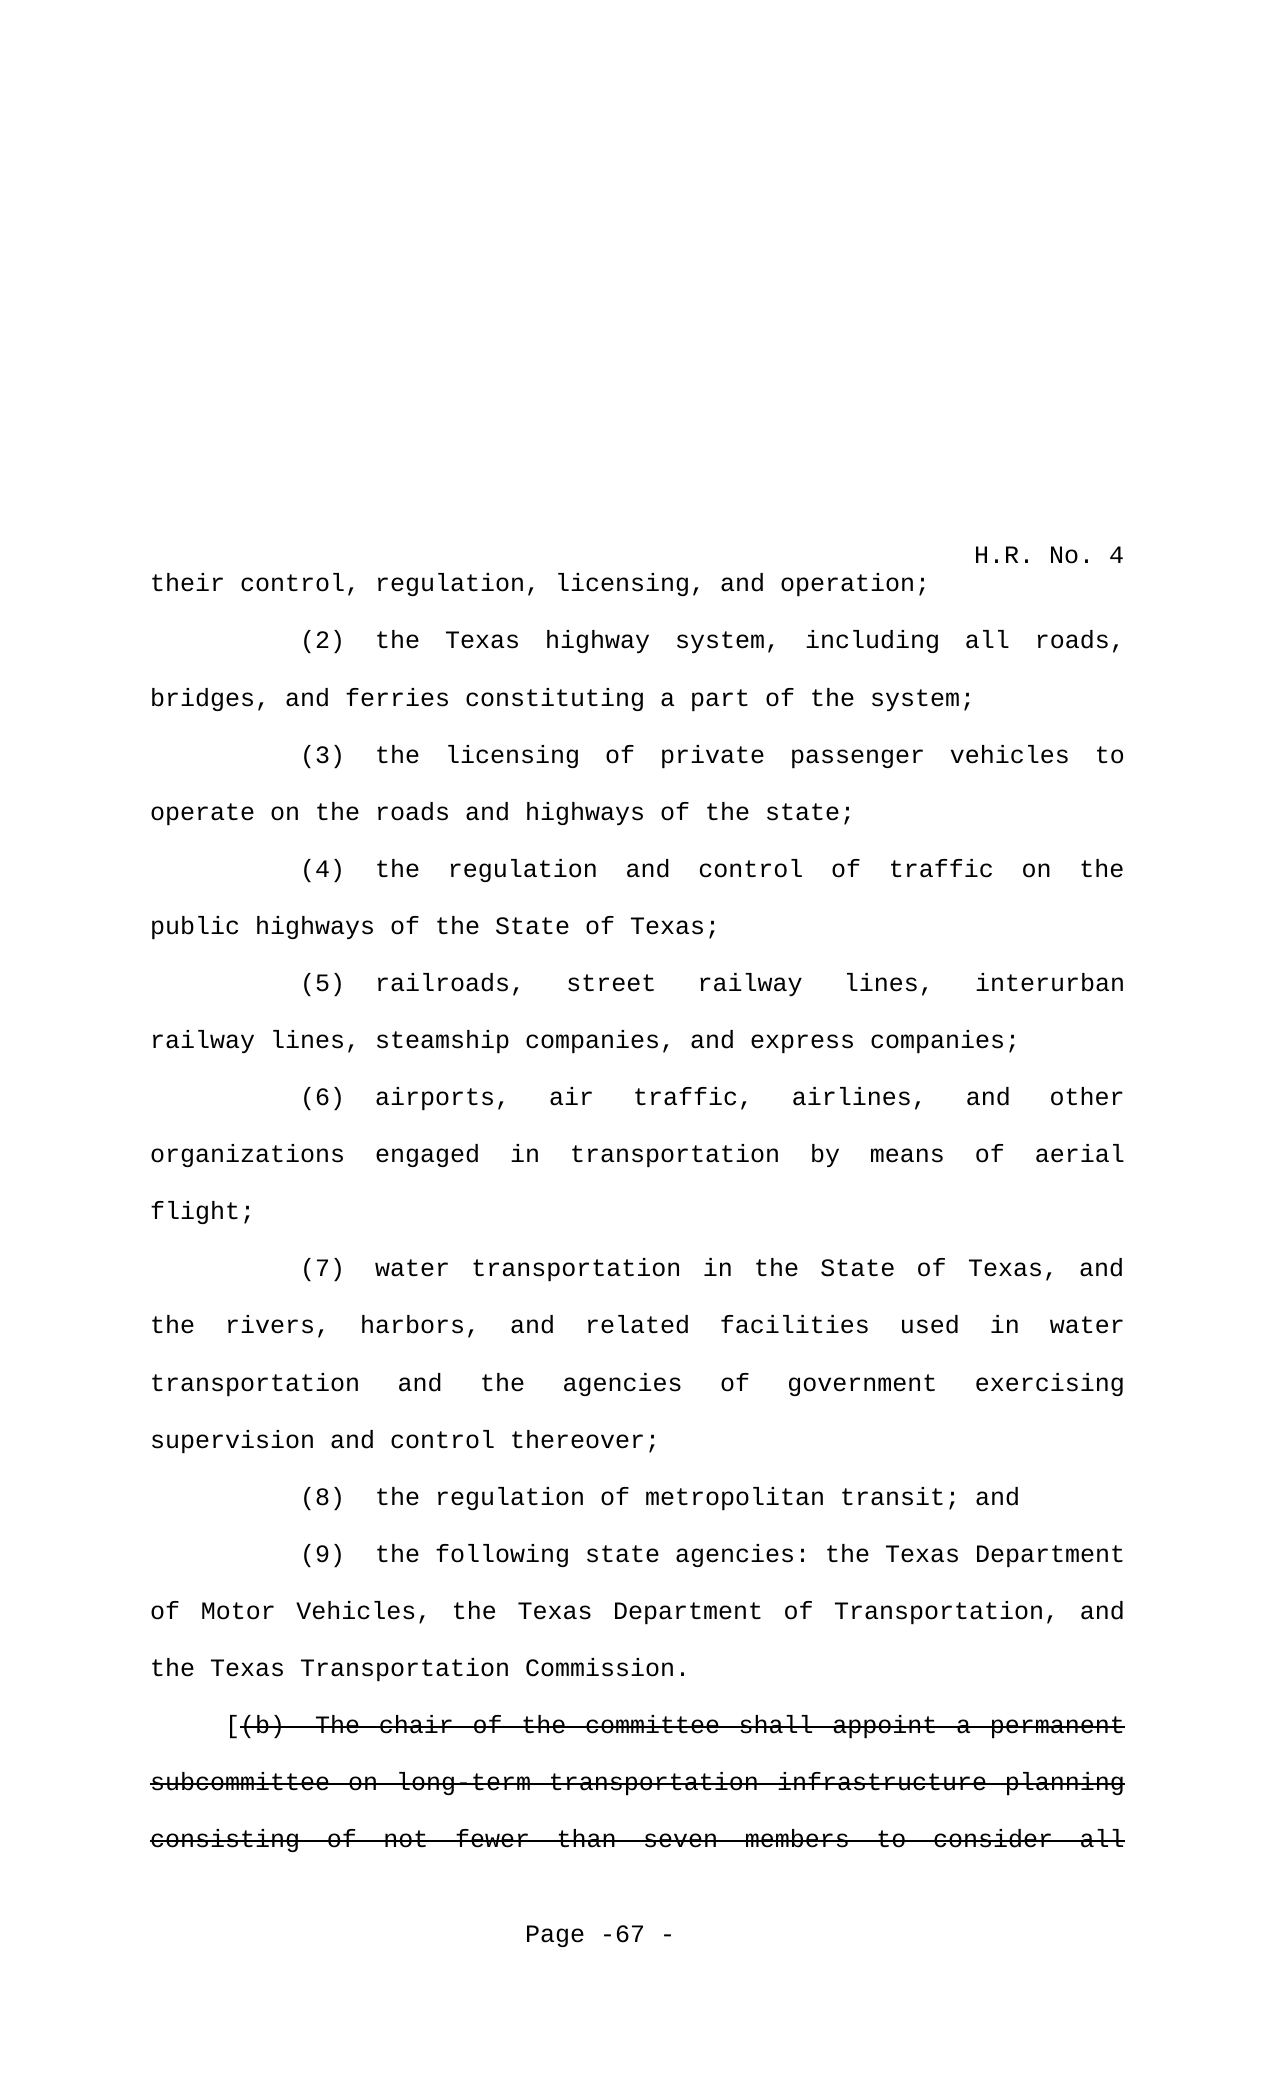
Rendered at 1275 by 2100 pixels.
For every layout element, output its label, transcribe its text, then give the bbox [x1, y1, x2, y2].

text (9) the following state agencies: the Texas Department of Motor Vehicles, the Texas Department of Transportation, and the Texas Transportation Commission. [150, 1541, 1125, 1684]
text (5) railroads, street railway lines, interurban railway lines, steamship companies, and express companies; [150, 970, 1125, 1056]
text (3) the licensing of private passenger vehicles to operate on the roads and highways of the state; [150, 742, 1125, 828]
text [150, 571, 1125, 599]
text (2) the Texas highway system, including all roads, bridges, and ferries constituting a part of the system; [150, 628, 1125, 713]
text (8) the regulation of metropolitan transit; and [150, 1484, 1125, 1513]
text (6) airports, air traffic, airlines, and other organizations engaged in transportation by means of aerial flight; [150, 1084, 1125, 1227]
text (7) water transportation in the State of Texas, and the rivers, harbors, and related facilities used in water transportation and the agencies of government exercising supervision and control thereover; [150, 1256, 1125, 1456]
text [150, 1842, 1125, 1855]
text (4) the regulation and control of traffic on the public highways of the State of Texas; [150, 856, 1125, 942]
